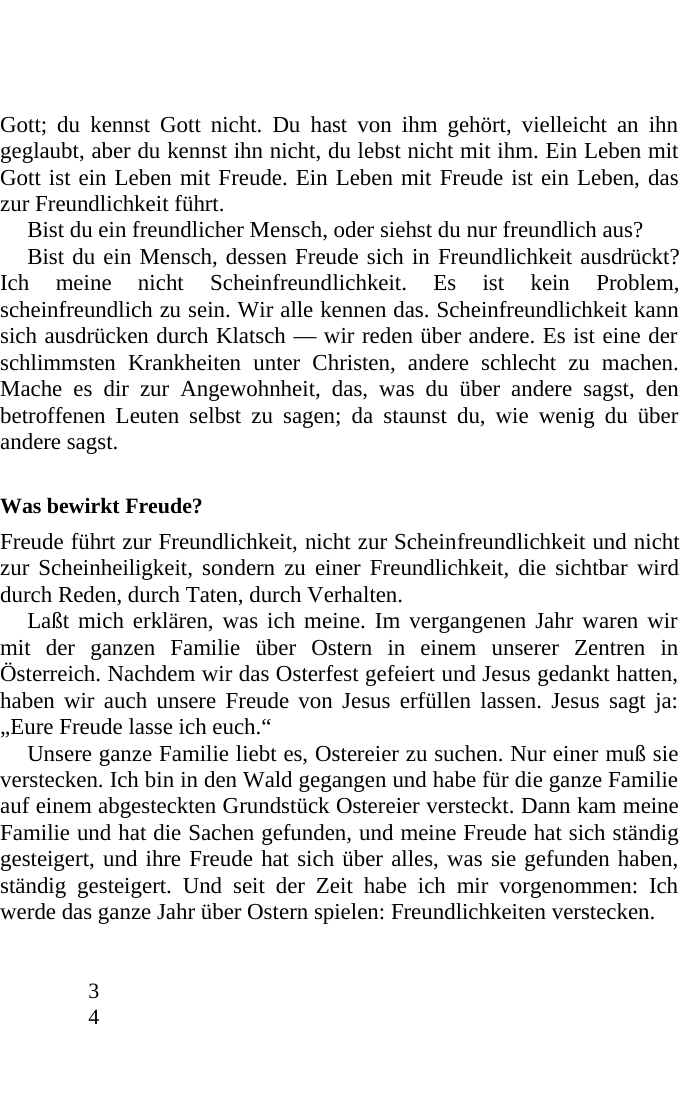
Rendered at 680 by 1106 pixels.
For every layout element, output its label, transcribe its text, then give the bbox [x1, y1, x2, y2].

text Laßt mich erklären, was ich meine. Im vergangenen Jahr waren wir mit der ganzen Familie über Ostern in einem unserer Zentren in Österreich. Nachdem wir das Osterfest gefeiert und Jesus gedankt hatten, haben wir auch unsere Freude von Jesus erfüllen lassen. Jesus sagt ja: „Eure Freude lasse ich euch.“ [0, 608, 680, 740]
text Bist du ein Mensch, dessen Freude sich in Freundlichkeit ausdrückt? Ich meine nicht Scheinfreundlichkeit. Es ist kein Problem, scheinfreundlich zu sein. Wir alle kennen das. Scheinfreundlichkeit kann sich ausdrücken durch Klatsch — wir reden über andere. Es ist eine der schlimmsten Krankheiten unter Christen, andere schlecht zu machen. Mache es dir zur Angewohnheit, das, was du über andere sagst, den betroffenen Leuten selbst zu sagen; da staunst du, wie wenig du über andere sagst. [0, 243, 680, 455]
text Bist du ein freundlicher Mensch, oder siehst du nur freundlich aus? [0, 217, 680, 243]
text Unsere ganze Familie liebt es, Ostereier zu suchen. Nur einer muß sie verstecken. Ich bin in den Wald gegangen und habe für die ganze Familie auf einem abgesteckten Grundstück Ostereier versteckt. Dann kam meine Familie und hat die Sachen gefunden, und meine Freude hat sich ständig gesteigert, und ihre Freude hat sich über alles, was sie gefunden haben, ständig gesteigert. Und seit der Zeit habe ich mir vorgenommen: Ich werde das ganze Jahr über Ostern spielen: Freundlichkeiten verstecken. [0, 740, 680, 925]
text Freude führt zur Freundlichkeit, nicht zur Scheinfreundlichkeit und nicht zur Scheinheiligkeit, sondern zu einer Freundlichkeit, die sichtbar wird durch Reden, durch Taten, durch Verhalten. [0, 528, 680, 608]
text Was bewirkt Freude? [0, 496, 680, 518]
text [0, 111, 680, 217]
